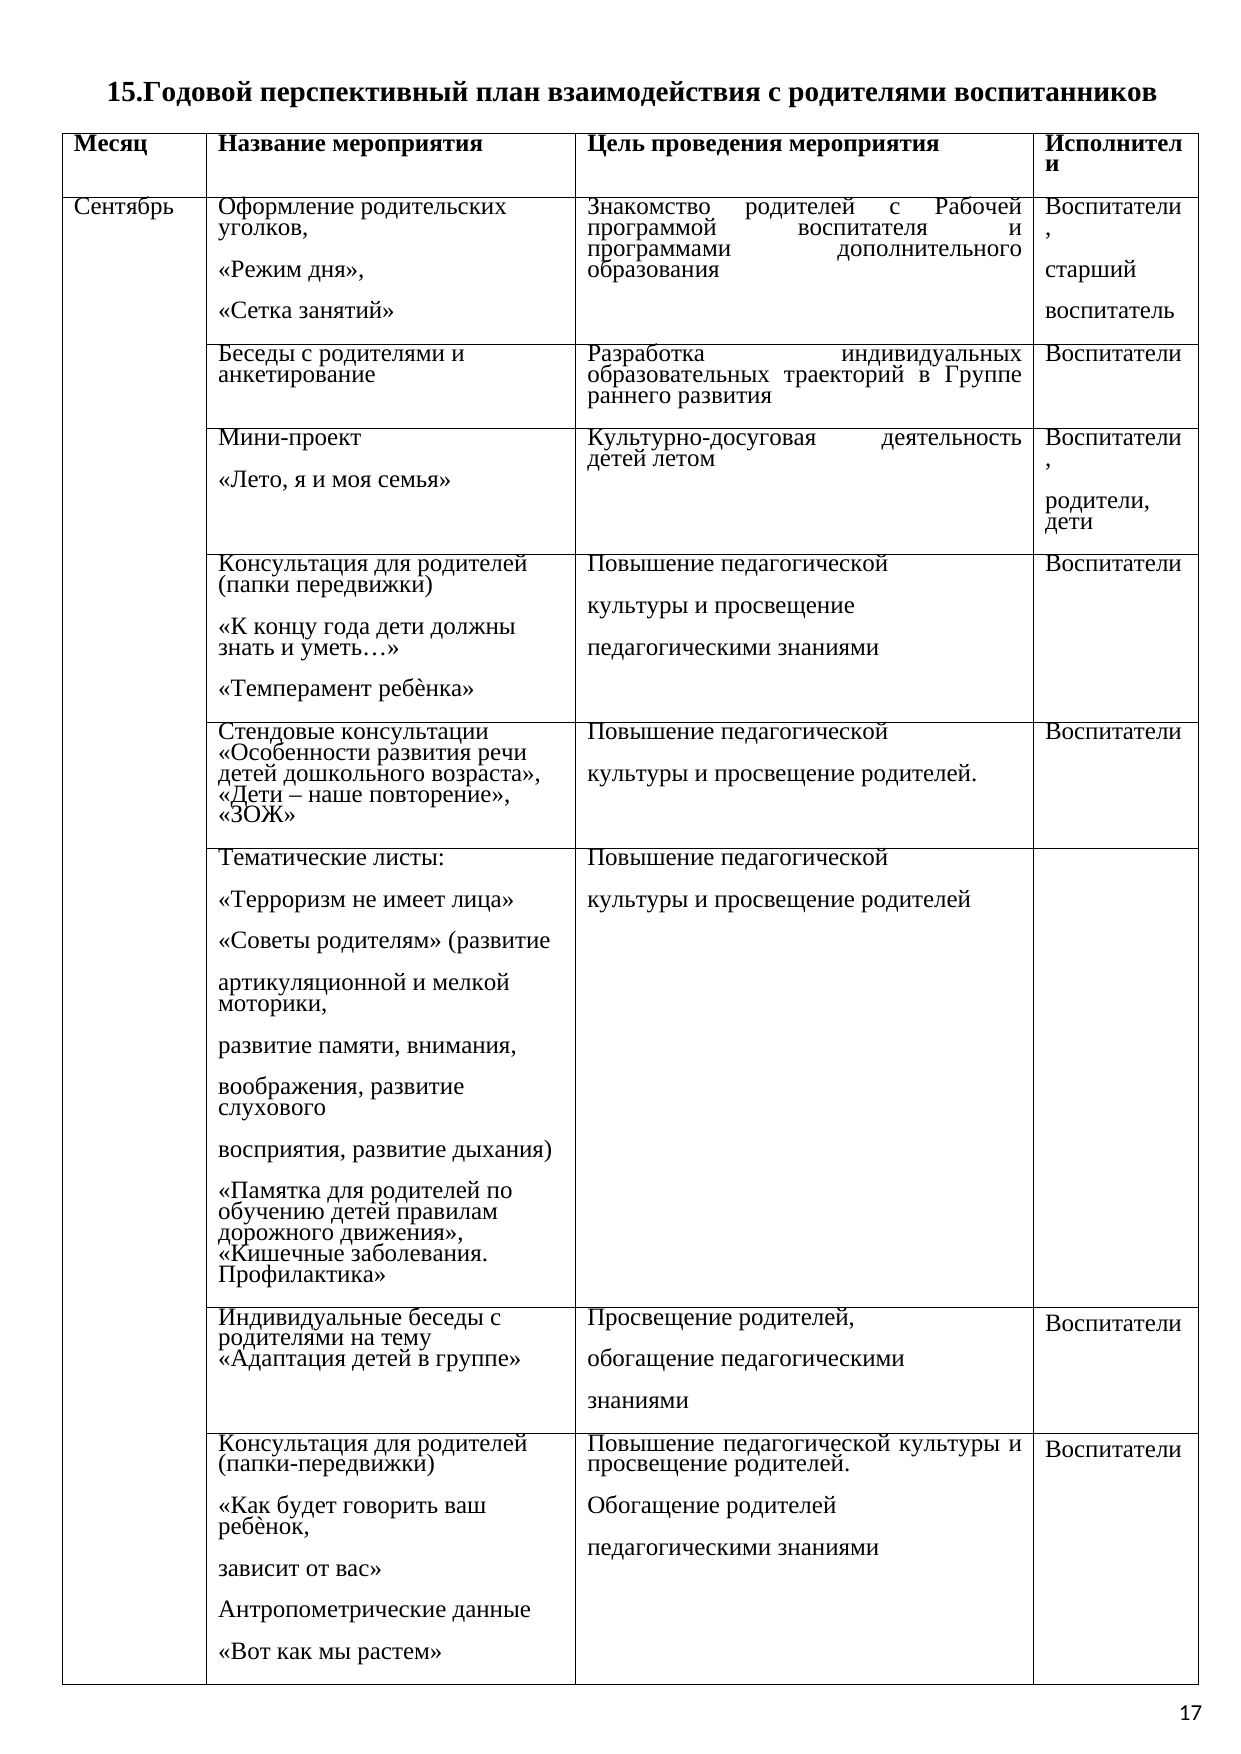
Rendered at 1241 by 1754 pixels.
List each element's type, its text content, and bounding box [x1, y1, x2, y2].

table_header Исполнители [1034, 134, 1198, 197]
table_cell Индивидуальные беседы с родителями на тему «Адаптация детей в группе» [207, 1308, 575, 1433]
table_cell [1034, 849, 1198, 1307]
table_cell Знакомство родителей с Рабочей программой воспитателя и программами дополнительного образования [576, 198, 1033, 344]
table_header Цель проведения мероприятия [576, 134, 1033, 197]
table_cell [576, 1434, 1033, 1684]
table_cell Повышение педагогической культуры и просвещение родителей [576, 849, 1033, 1307]
table_cell Воспитатели, родители, дети [1034, 429, 1198, 554]
table_cell Разработка индивидуальных образовательных траекторий в Группе раннего развития [576, 345, 1033, 428]
table_cell Беседы с родителями и анкетирование [207, 345, 575, 428]
table_cell Консультация для родителей (папки передвижки) «К концу года дети должны знать и уметь…» «Темперамент ребѐнка» [207, 555, 575, 722]
table_cell Повышение педагогической культуры и просвещение педагогическими знаниями [576, 555, 1033, 722]
table_cell Культурно-досуговая деятельность детей летом [576, 429, 1033, 554]
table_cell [207, 1434, 575, 1684]
table_cell Тематические листы: «Терроризм не имеет лица» «Советы родителям» (развитие артикуляционной и мелкой моторики, развитие памяти, внимания, воображения, развитие слухового восприятия, развитие дыхания) «Памятка для родителей по обучению детей правилам дорожного движения», «Кишечные заболевания. Профилактика» [207, 849, 575, 1307]
text 15.Годовой перспективный план взаимодействия с родителями воспитанников [62, 74, 1202, 107]
table_cell Воспитатели [1034, 345, 1198, 428]
table_cell Воспитатели [1034, 555, 1198, 722]
table_cell Воспитатели [1034, 1308, 1198, 1433]
table_cell Сентябрь [63, 198, 206, 1684]
table_cell Воспитатели [1034, 723, 1198, 848]
table_cell Мини-проект «Лето, я и моя семья» [207, 429, 575, 554]
table_header Месяц [63, 134, 206, 197]
table_header Название мероприятия [207, 134, 575, 197]
table_cell Просвещение родителей, обогащение педагогическими знаниями [576, 1308, 1033, 1433]
table_cell Повышение педагогической культуры и просвещение родителей. [576, 723, 1033, 848]
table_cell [1034, 1434, 1198, 1684]
table_cell Стендовые консультации «Особенности развития речи детей дошкольного возраста», «Дети – наше повторение», «ЗОЖ» [207, 723, 575, 848]
table_cell Оформление родительских уголков, «Режим дня», «Сетка занятий» [207, 198, 575, 344]
table_cell Воспитатели, старший воспитатель [1034, 198, 1198, 344]
